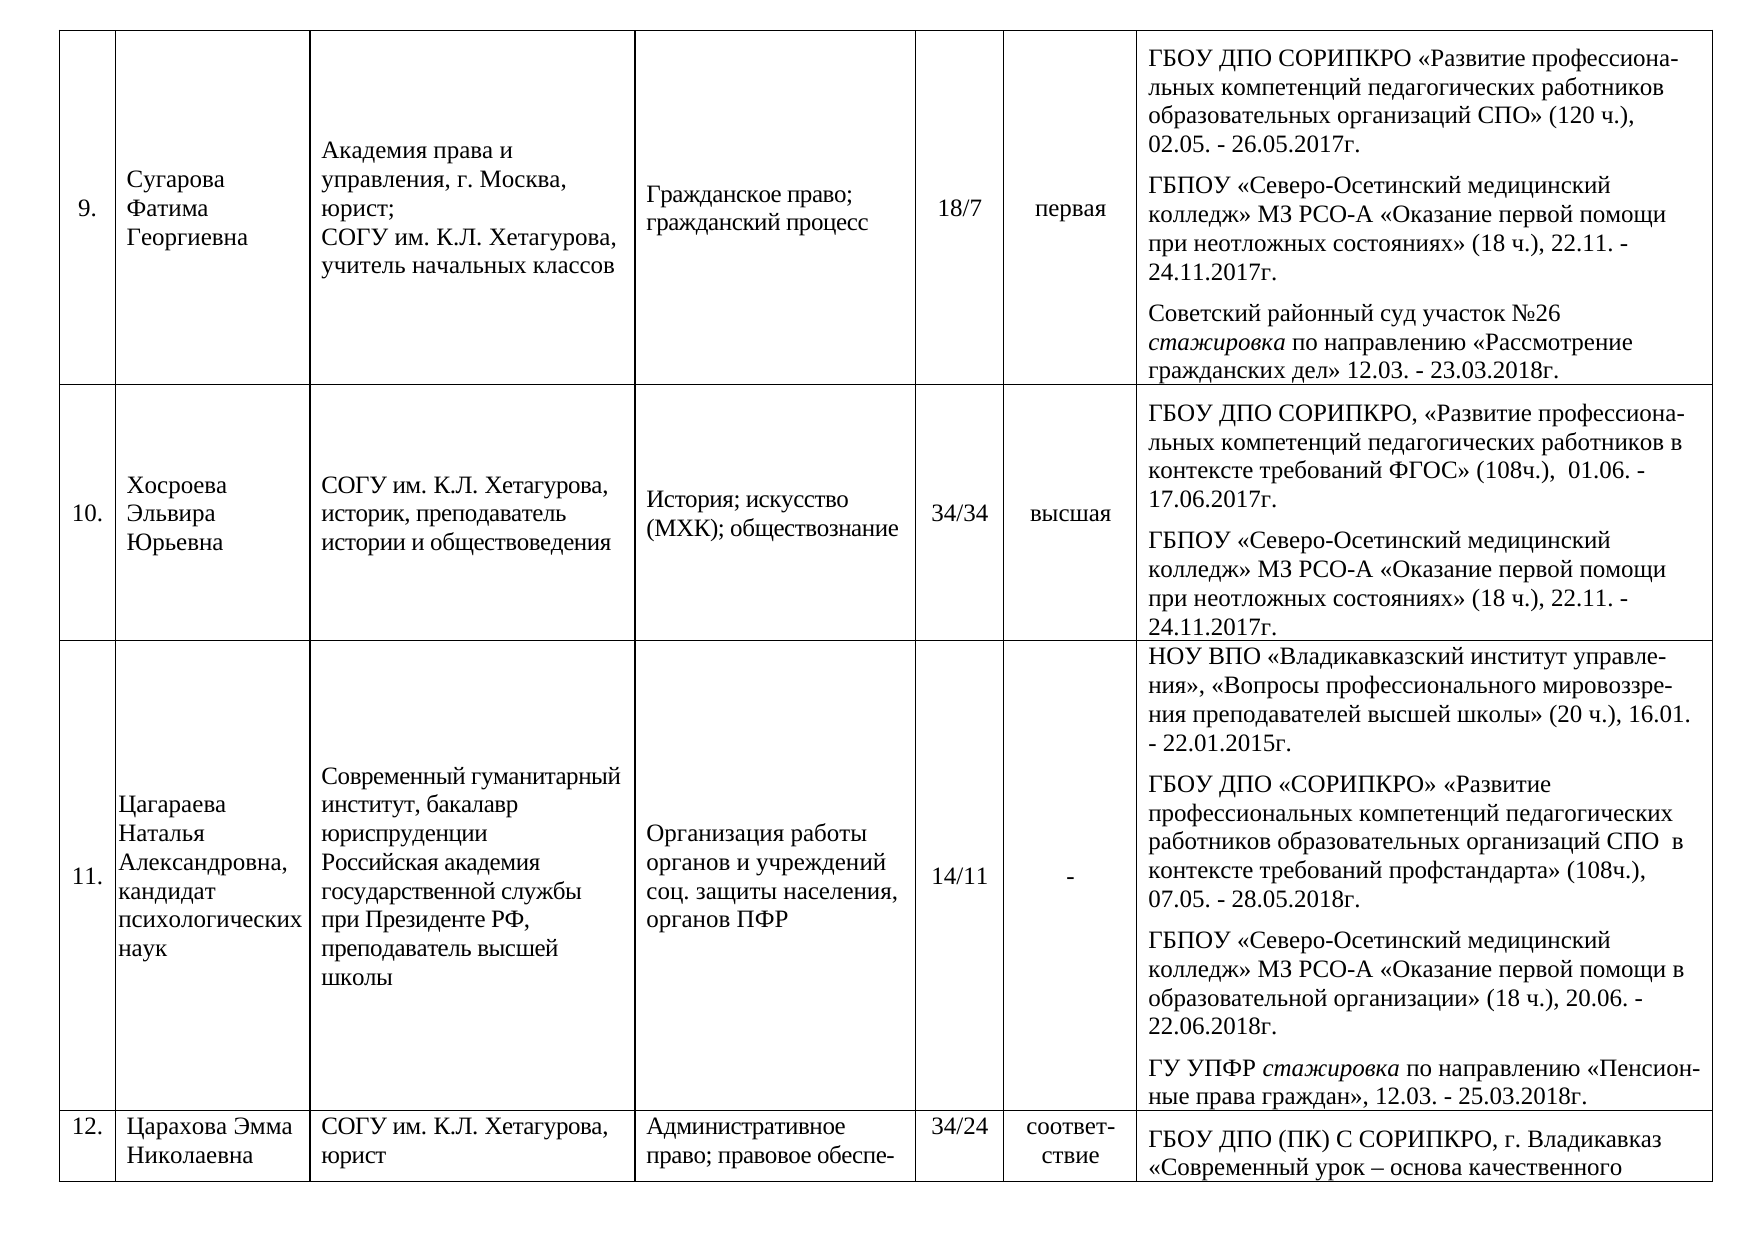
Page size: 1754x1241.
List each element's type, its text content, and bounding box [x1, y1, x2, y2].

table_cell Академия права и управления, г. Москва, юрист; СОГУ им. К.Л. Хетагурова, учитель начальных классов [311, 31, 634, 384]
table_cell высшая [1004, 385, 1136, 640]
table_cell Организация работы органов и учреждений соц. защиты населения, органов ПФР [636, 641, 915, 1110]
table_cell Хосроева Эльвира Юрьевна [116, 385, 309, 640]
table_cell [1004, 1111, 1136, 1181]
table_cell 18/7 [916, 31, 1003, 384]
table_cell История; искусство (МХК); обществознание [636, 385, 915, 640]
table_cell первая [1004, 31, 1136, 384]
table_cell 9. [60, 31, 115, 384]
table_cell 12. [60, 1111, 115, 1181]
table_cell НОУ ВПО «Владикавказский институт управле-ния», «Вопросы профессионального мировоззре-ния преподавателей высшей школы» (20 ч.), 16.01. - 22.01.2015г. ГБОУ ДПО «СОРИПКРО» «Развитие профессиональных компетенций педагогических работников образовательных организаций СПО в контексте требований профстандарта» (108ч.), 07.05. - 28.05.2018г. ГБПОУ «Северо-Осетинский медицинский колледж» МЗ РСО-А «Оказание первой помощи в образовательной организации» (18 ч.), 20.06. - 22.06.2018г. ГУ УПФР стажировка по направлению «Пенсион-ные права граждан», 12.03. - 25.03.2018г. [1137, 641, 1712, 1110]
table_cell Сугарова Фатима Георгиевна [116, 31, 309, 384]
table_cell Гражданское право; гражданский процесс [636, 31, 915, 384]
table_cell СОГУ им. К.Л. Хетагурова, историк, преподаватель истории и обществоведения [311, 385, 634, 640]
table_cell Цагараева Наталья Александровна, кандидат психологических наук [116, 641, 309, 1110]
table_cell - [1004, 641, 1136, 1110]
table_cell 34/34 [916, 385, 1003, 640]
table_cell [1137, 1111, 1712, 1181]
table_cell ГБОУ ДПО СОРИПКРО, «Развитие профессиона-льных компетенций педагогических работников в контексте требований ФГОС» (108ч.), 01.06. - 17.06.2017г. ГБПОУ «Северо-Осетинский медицинский колледж» МЗ РСО-А «Оказание первой помощи при неотложных состояниях» (18 ч.), 22.11. - 24.11.2017г. [1137, 385, 1712, 640]
table_cell 34/24 [916, 1111, 1003, 1181]
table_cell 10. [60, 385, 115, 640]
table_cell 11. [60, 641, 115, 1110]
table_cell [311, 1111, 634, 1181]
table_cell Современный гуманитарный институт, бакалавр юриспруденции Российская академия государственной службы при Президенте РФ, преподаватель высшей школы [311, 641, 634, 1110]
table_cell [636, 1111, 915, 1181]
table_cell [116, 1111, 309, 1181]
table_cell ГБОУ ДПО СОРИПКРО «Развитие профессиона-льных компетенций педагогических работников образовательных организаций СПО» (120 ч.), 02.05. - 26.05.2017г. ГБПОУ «Северо-Осетинский медицинский колледж» МЗ РСО-А «Оказание первой помощи при неотложных состояниях» (18 ч.), 22.11. - 24.11.2017г. Советский районный суд участок №26 стажировка по направлению «Рассмотрение гражданских дел» 12.03. - 23.03.2018г. [1137, 31, 1712, 384]
table_cell 14/11 [916, 641, 1003, 1110]
